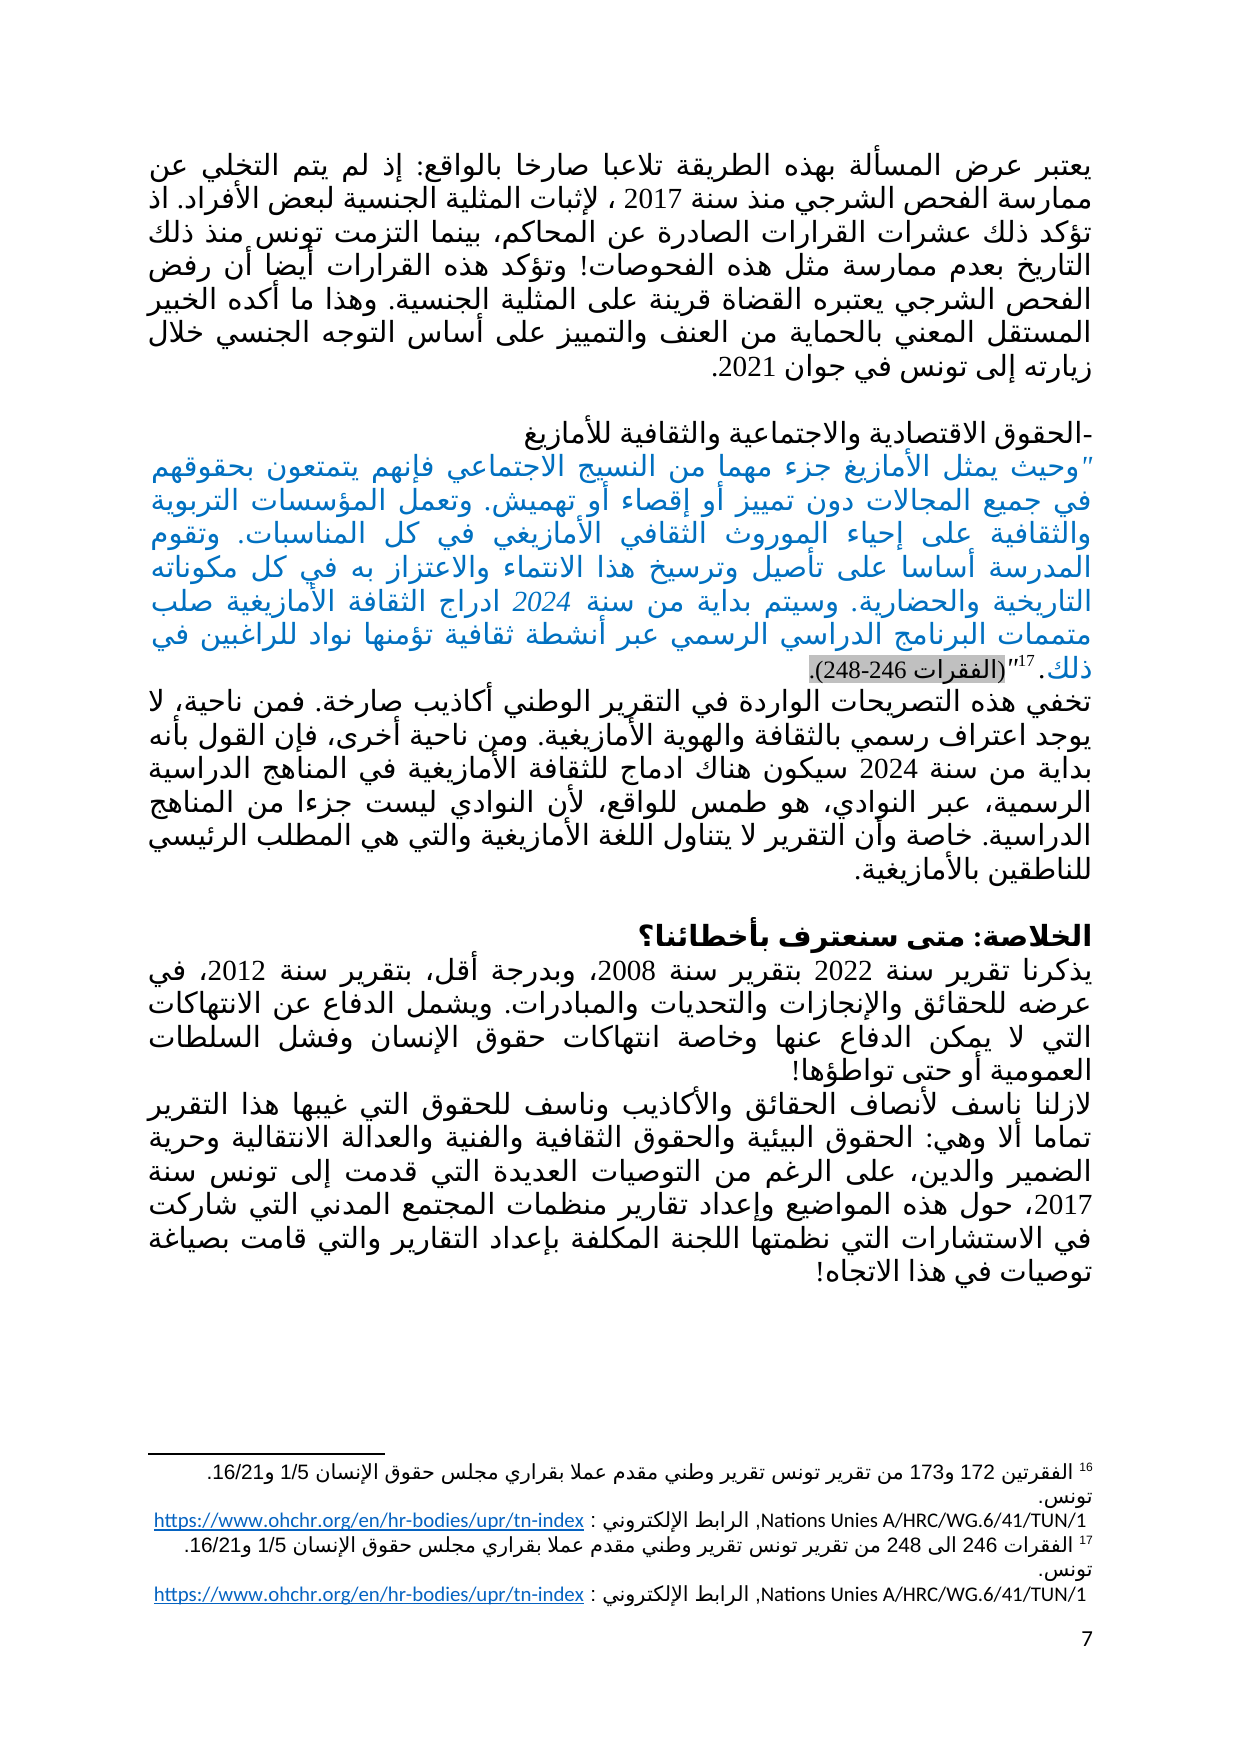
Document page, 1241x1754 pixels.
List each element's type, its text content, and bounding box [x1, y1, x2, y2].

text الخلاصة: متى سنعترف بأخطائنا؟ [148, 919, 1093, 953]
text يعتبر عرض المسألة بهذه الطريقة تلاعبا صارخا بالواقع: إذ لم يتم التخلي عن ممارسة الفحص الشرجي منذ سنة 2017 ، لإثبات المثلية الجنسية لبعض الأفراد. اذ تؤكد ذلك عشرات القرارات الصادرة عن المحاكم، بينما التزمت تونس منذ ذلك التاريخ بعدم ممارسة مثل هذه الفحوصات! وتؤكد هذه القرارات أيضا أن رفض الفحص الشرجي يعتبره القضاة قرينة على المثلية الجنسية. وهذا ما أكده الخبير المستقل المعني بالحماية من العنف والتمييز على أساس التوجه الجنسي خلال زيارته إلى تونس في جوان 2021. [148, 148, 1093, 382]
text لازلنا ناسف لأنصاف الحقائق والأكاذيب وناسف للحقوق التي غيبها هذا التقرير تماما ألا وهي: الحقوق البيئية والحقوق الثقافية والفنية والعدالة الانتقالية وحرية الضمير والدين، على الرغم من التوصيات العديدة التي قدمت إلى تونس سنة 2017، حول هذه المواضيع وإعداد تقارير منظمات المجتمع المدني التي شاركت في الاستشارات التي نظمتها اللجنة المكلفة بإعداد التقارير والتي قامت بصياغة توصيات في هذا الاتجاه! [148, 1087, 1093, 1288]
text تخفي هذه التصريحات الواردة في التقرير الوطني أكاذيب صارخة. فمن ناحية، لا يوجد اعتراف رسمي بالثقافة والهوية الأمازيغية. ومن ناحية أخرى، فإن القول بأنه بداية من سنة 2024 سيكون هناك ادماج للثقافة الأمازيغية في المناهج الدراسية الرسمية، عبر النوادي، هو طمس للواقع، لأن النوادي ليست جزءا من المناهج الدراسية. خاصة وأن التقرير لا يتناول اللغة الأمازيغية والتي هي المطلب الرئيسي للناطقين بالأمازيغية. [148, 684, 1093, 886]
text يذكرنا تقرير سنة 2022 بتقرير سنة 2008، وبدرجة أقل، بتقرير سنة 2012، في عرضه للحقائق والإنجازات والتحديات والمبادرات. ويشمل الدفاع عن الانتهاكات التي لا يمكن الدفاع عنها وخاصة انتهاكات حقوق الإنسان وفشل السلطات العمومية أو حتى تواطؤها! [148, 953, 1093, 1087]
text "وحيث يمثل الأمازيغ جزء مهما من النسيج الاجتماعي فإنهم يتمتعون بحقوقهم في جميع المجالات دون تمييز أو إقصاء أو تهميش. وتعمل المؤسسات التربوية والثقافية على إحياء الموروث الثقافي الأمازيغي في كل المناسبات. وتقوم المدرسة أساسا على تأصيل وترسيخ هذا الانتماء والاعتزاز به في كل مكوناته التاريخية والحضارية. وسيتم بداية من سنة 2024 ادراج الثقافة الأمازيغية صلب متممات البرنامج الدراسي الرسمي عبر أنشطة ثقافية تؤمنها نواد للراغبين في ذلك. "(الفقرات 246-248). [148, 449, 1093, 684]
text -الحقوق الاقتصادية والاجتماعية والثقافية للأمازيغ [148, 416, 1093, 449]
